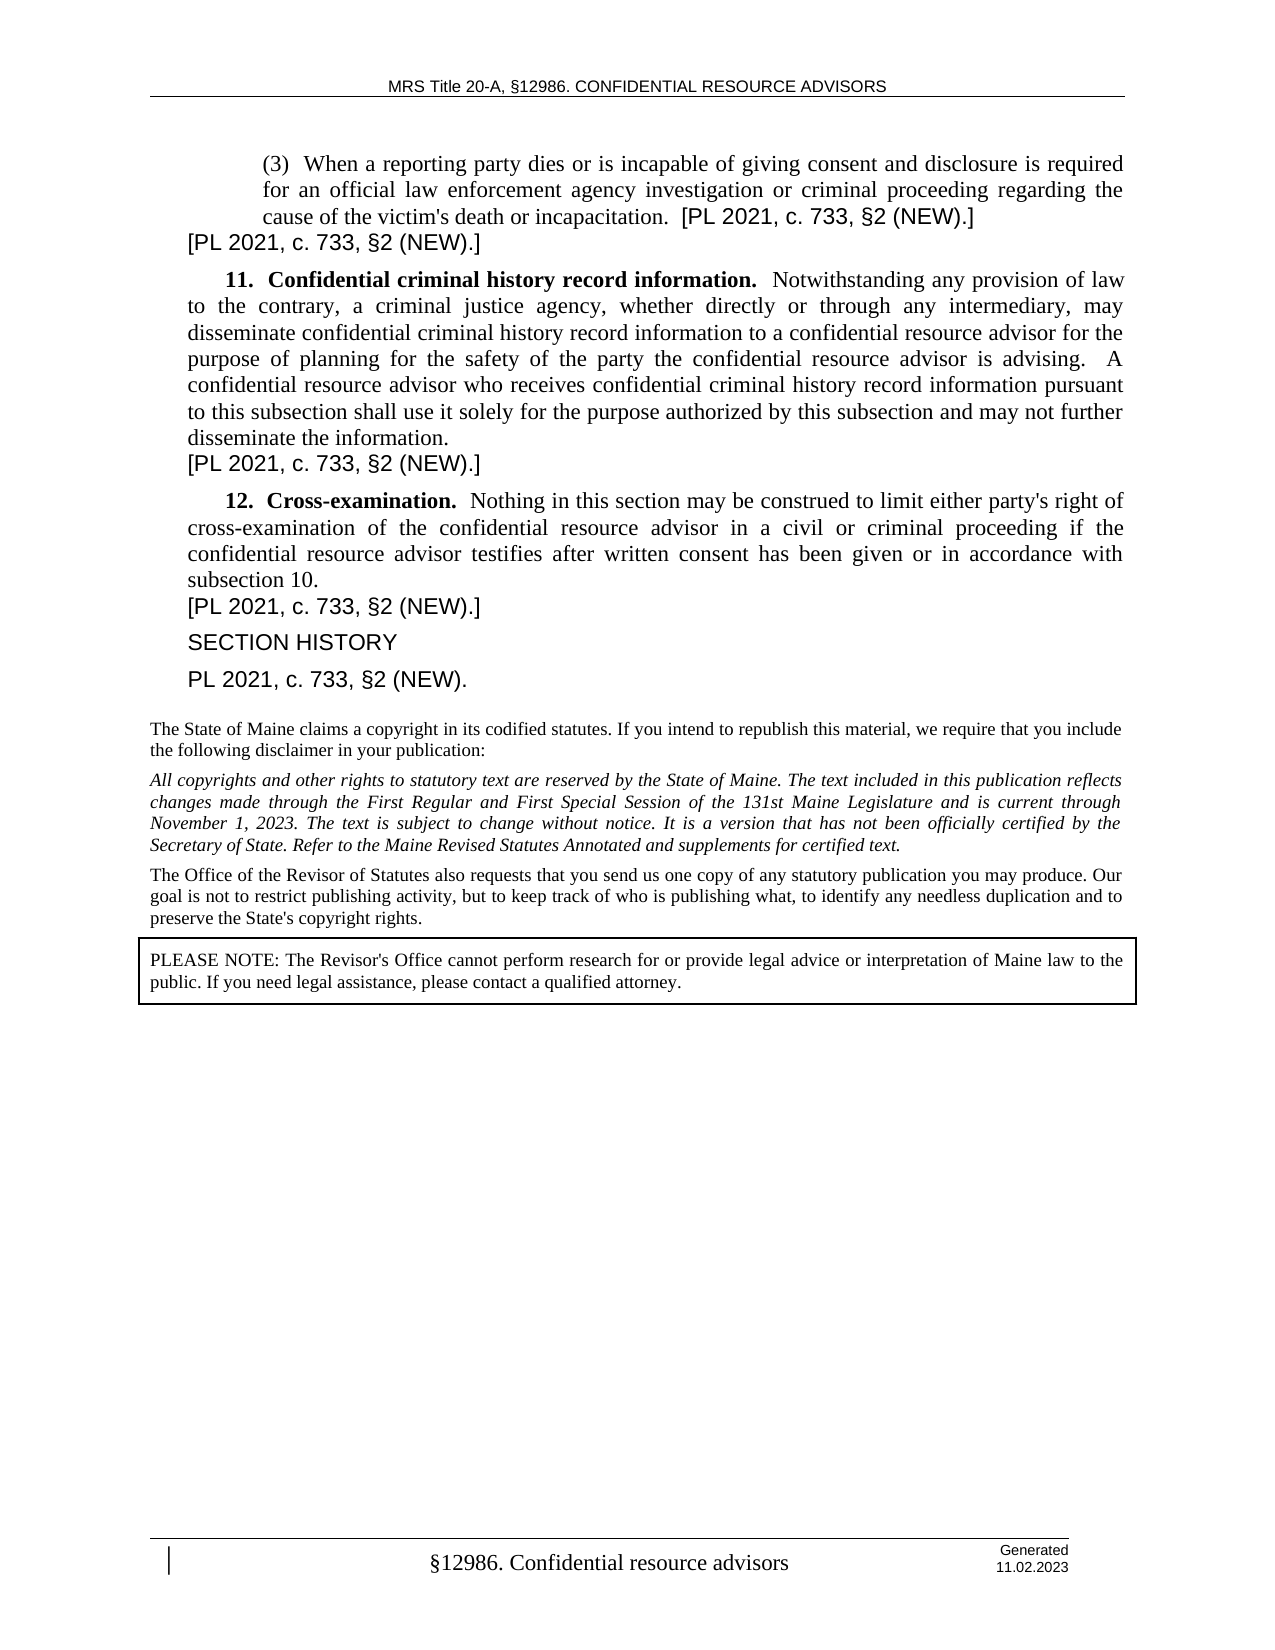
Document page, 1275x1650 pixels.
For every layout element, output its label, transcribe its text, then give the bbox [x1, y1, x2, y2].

text All copyrights and other rights to statutory text are reserved by the State of Maine. The text included in this publication reflects changes made through the First Regular and First Special Session of the 131st Maine Legislature and is current through November 1, 2023 . The text is subject to change without notice. It is a version that has not been officially certified by the Secretary of State. Refer to the Maine Revised Statutes Annotated and supplements for certified text. [150, 769, 1125, 855]
text PLEASE NOTE: The Revisor's Office cannot perform research for or provide legal advice or interpretation of Maine law to the public. If you need legal assistance, please contact a qualified attorney. [140, 939, 1135, 1003]
text (3) When a reporting party dies or is incapable of giving consent and disclosure is required for an official law enforcement agency investigation or criminal proceeding regarding the cause of the victim's death or incapacitation. [PL 2021, c. 733, §2 (NEW).] [262, 150, 1125, 229]
text 11. Confidential criminal history record information. Notwithstanding any provision of law to the contrary, a criminal justice agency, whether directly or through any intermediary, may disseminate confidential criminal history record information to a confidential resource advisor for the purpose of planning for the safety of the party the confidential resource advisor is advising. A confidential resource advisor who receives confidential criminal history record information pursuant to this subsection shall use it solely for the purpose authorized by this subsection and may not further disseminate the information. [187, 266, 1125, 450]
text [PL 2021, c. 733, §2 (NEW).] [187, 593, 1125, 619]
text The Office of the Revisor of Statutes also requests that you send us one copy of any statutory publication you may produce. Our goal is not to restrict publishing activity, but to keep track of who is publishing what, to identify any needless duplication and to preserve the State's copyright rights. [150, 863, 1125, 928]
text PL 2021, c. 733, §2 (NEW). [187, 666, 1125, 692]
text 12. Cross-examination. Nothing in this section may be construed to limit either party's right of cross-examination of the confidential resource advisor in a civil or criminal proceeding if the confidential resource advisor testifies after written consent has been given or in accordance with subsection 10. [187, 487, 1125, 593]
text [PL 2021, c. 733, §2 (NEW).] [187, 450, 1125, 477]
text SECTION HISTORY [187, 629, 1125, 656]
text [PL 2021, c. 733, §2 (NEW).] [187, 229, 1125, 256]
text The State of Maine claims a copyright in its codified statutes. If you intend to republish this material, we require that you include the following disclaimer in your publication: [150, 717, 1125, 761]
